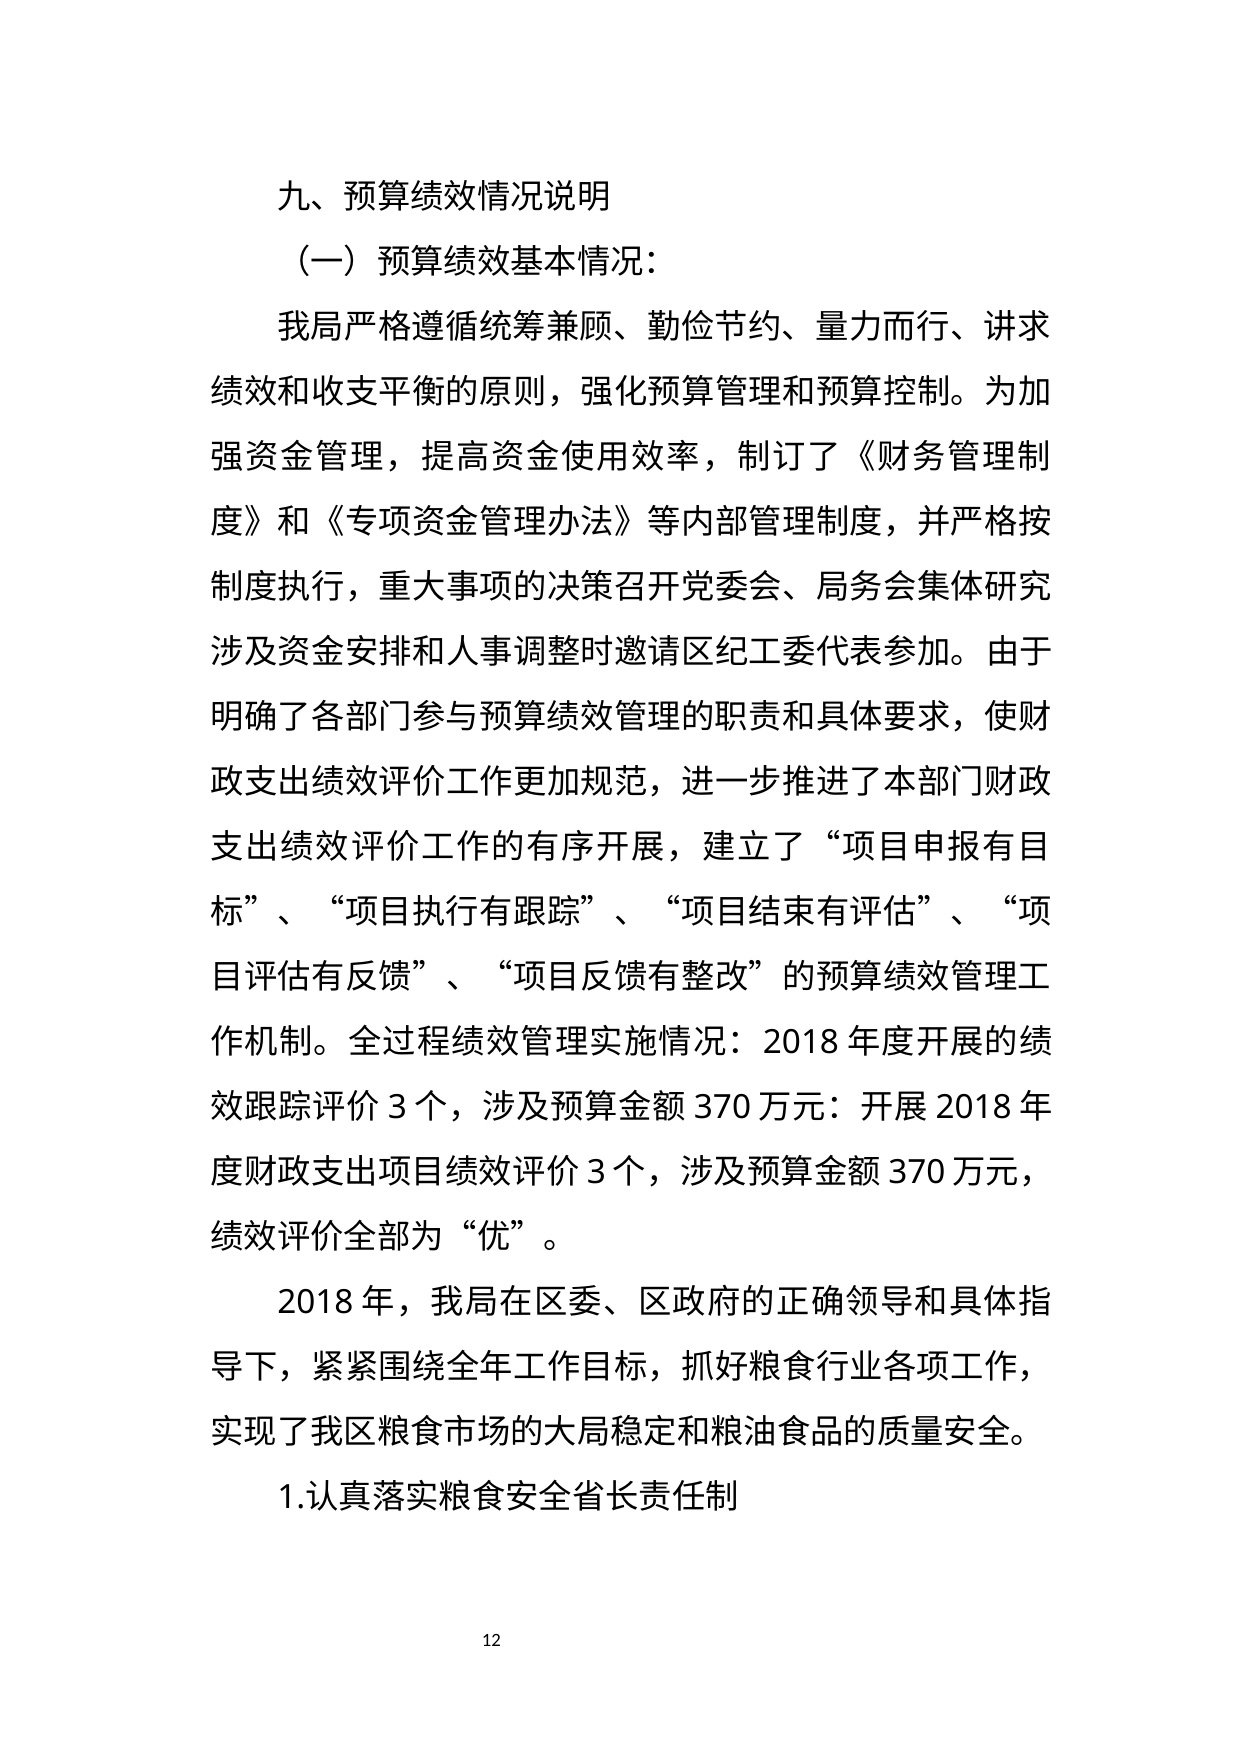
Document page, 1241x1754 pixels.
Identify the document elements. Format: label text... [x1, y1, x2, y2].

text 2018年，我局在区委、区政府的正确领导和具体指导下，紧紧围绕全年工作目标，抓好粮食行业各项工作，实现了我区粮食市场的大局稳定和粮油食品的质量安全。 [210, 1267, 1053, 1462]
text 我局严格遵循统筹兼顾、勤俭节约、量力而行、讲求绩效和收支平衡的原则，强化预算管理和预算控制。为加强资金管理，提高资金使用效率，制订了《财务管理制度》和《专项资金管理办法》等内部管理制度，并严格按制度执行，重大事项的决策召开党委会、局务会集体研究，涉及资金安排和人事调整时邀请区纪工委代表参加。由于明确了各部门参与预算绩效管理的职责和具体要求，使财政支出绩效评价工作更加规范，进一步推进了本部门财政支出绩效评价工作的有序开展，建立了“项目申报有目标”、“项目执行有跟踪”、“项目结束有评估”、“项目评估有反馈”、“项目反馈有整改”的预算绩效管理工作机制。全过程绩效管理实施情况：2018年度开展的绩效跟踪评价3个，涉及预算金额370万元：开展2018年度财政支出项目绩效评价3个，涉及预算金额370万元，绩效评价全部为“优”。 [210, 292, 1053, 1267]
text 1.认真落实粮食安全省长责任制 [210, 1462, 1053, 1527]
text （一）预算绩效基本情况： [210, 227, 1053, 292]
text 九、预算绩效情况说明 [210, 162, 1053, 227]
